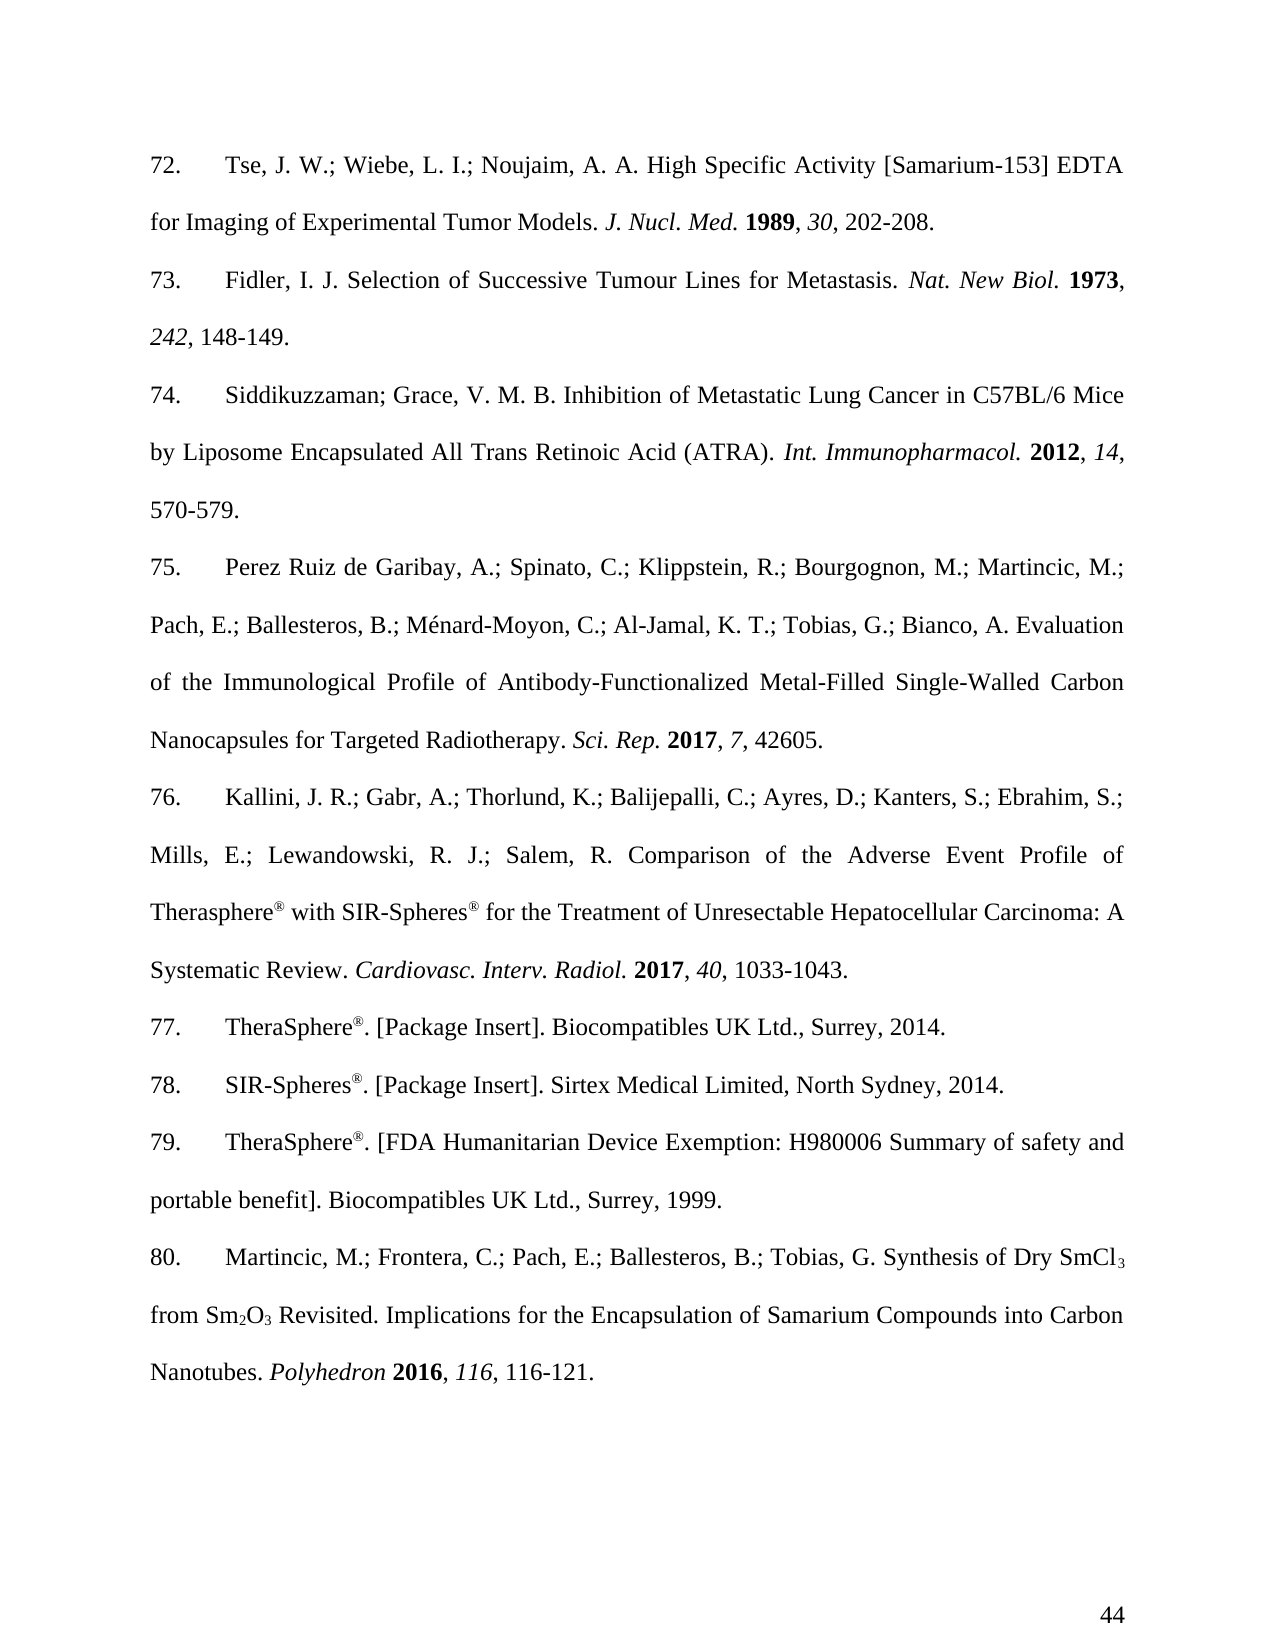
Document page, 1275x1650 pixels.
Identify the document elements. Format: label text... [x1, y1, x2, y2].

text 80. Martincic, M.; Frontera, C.; Pach, E.; Ballesteros, B.; Tobias, G. Synthesis of Dry SmCl3 from Sm2O3 Revisited. Implications for the Encapsulation of Samarium Compounds into Carbon Nanotubes. Polyhedron 2016, 116, 116-121. [150, 1242, 1125, 1386]
text 78. SIR-Spheres®. [Package Insert]. Sirtex Medical Limited, North Sydney, 2014. [150, 1070, 1125, 1099]
text 77. TheraSphere®. [Package Insert]. Biocompatibles UK Ltd., Surrey, 2014. [150, 1012, 1125, 1041]
text 76. Kallini, J. R.; Gabr, A.; Thorlund, K.; Balijepalli, C.; Ayres, D.; Kanters, S.; Ebrahim, S.; Mills, E.; Lewandowski, R. J.; Salem, R. Comparison of the Adverse Event Profile of Therasphere® with SIR-Spheres® for the Treatment of Unresectable Hepatocellular Carcinoma: A Systematic Review. Cardiovasc. Interv. Radiol. 2017, 40, 1033-1043. [150, 782, 1125, 984]
text 72. Tse, J. W.; Wiebe, L. I.; Noujaim, A. A. High Specific Activity [Samarium-153] EDTA for Imaging of Experimental Tumor Models. J. Nucl. Med. 1989, 30, 202-208. [150, 150, 1125, 236]
text 73. Fidler, I. J. Selection of Successive Tumour Lines for Metastasis. Nat. New Biol. 1973, 242, 148-149. [150, 265, 1125, 351]
text 75. Perez Ruiz de Garibay, A.; Spinato, C.; Klippstein, R.; Bourgognon, M.; Martincic, M.; Pach, E.; Ballesteros, B.; Ménard-Moyon, C.; Al-Jamal, K. T.; Tobias, G.; Bianco, A. Evaluation of the Immunological Profile of Antibody-Functionalized Metal-Filled Single-Walled Carbon Nanocapsules for Targeted Radiotherapy. Sci. Rep. 2017, 7, 42605. [150, 552, 1125, 754]
text 74. Siddikuzzaman; Grace, V. M. B. Inhibition of Metastatic Lung Cancer in C57BL/6 Mice by Liposome Encapsulated All Trans Retinoic Acid (ATRA). Int. Immunopharmacol. 2012, 14, 570-579. [150, 380, 1125, 524]
text 79. TheraSphere®. [FDA Humanitarian Device Exemption: H980006 Summary of safety and portable benefit]. Biocompatibles UK Ltd., Surrey, 1999. [150, 1127, 1125, 1214]
